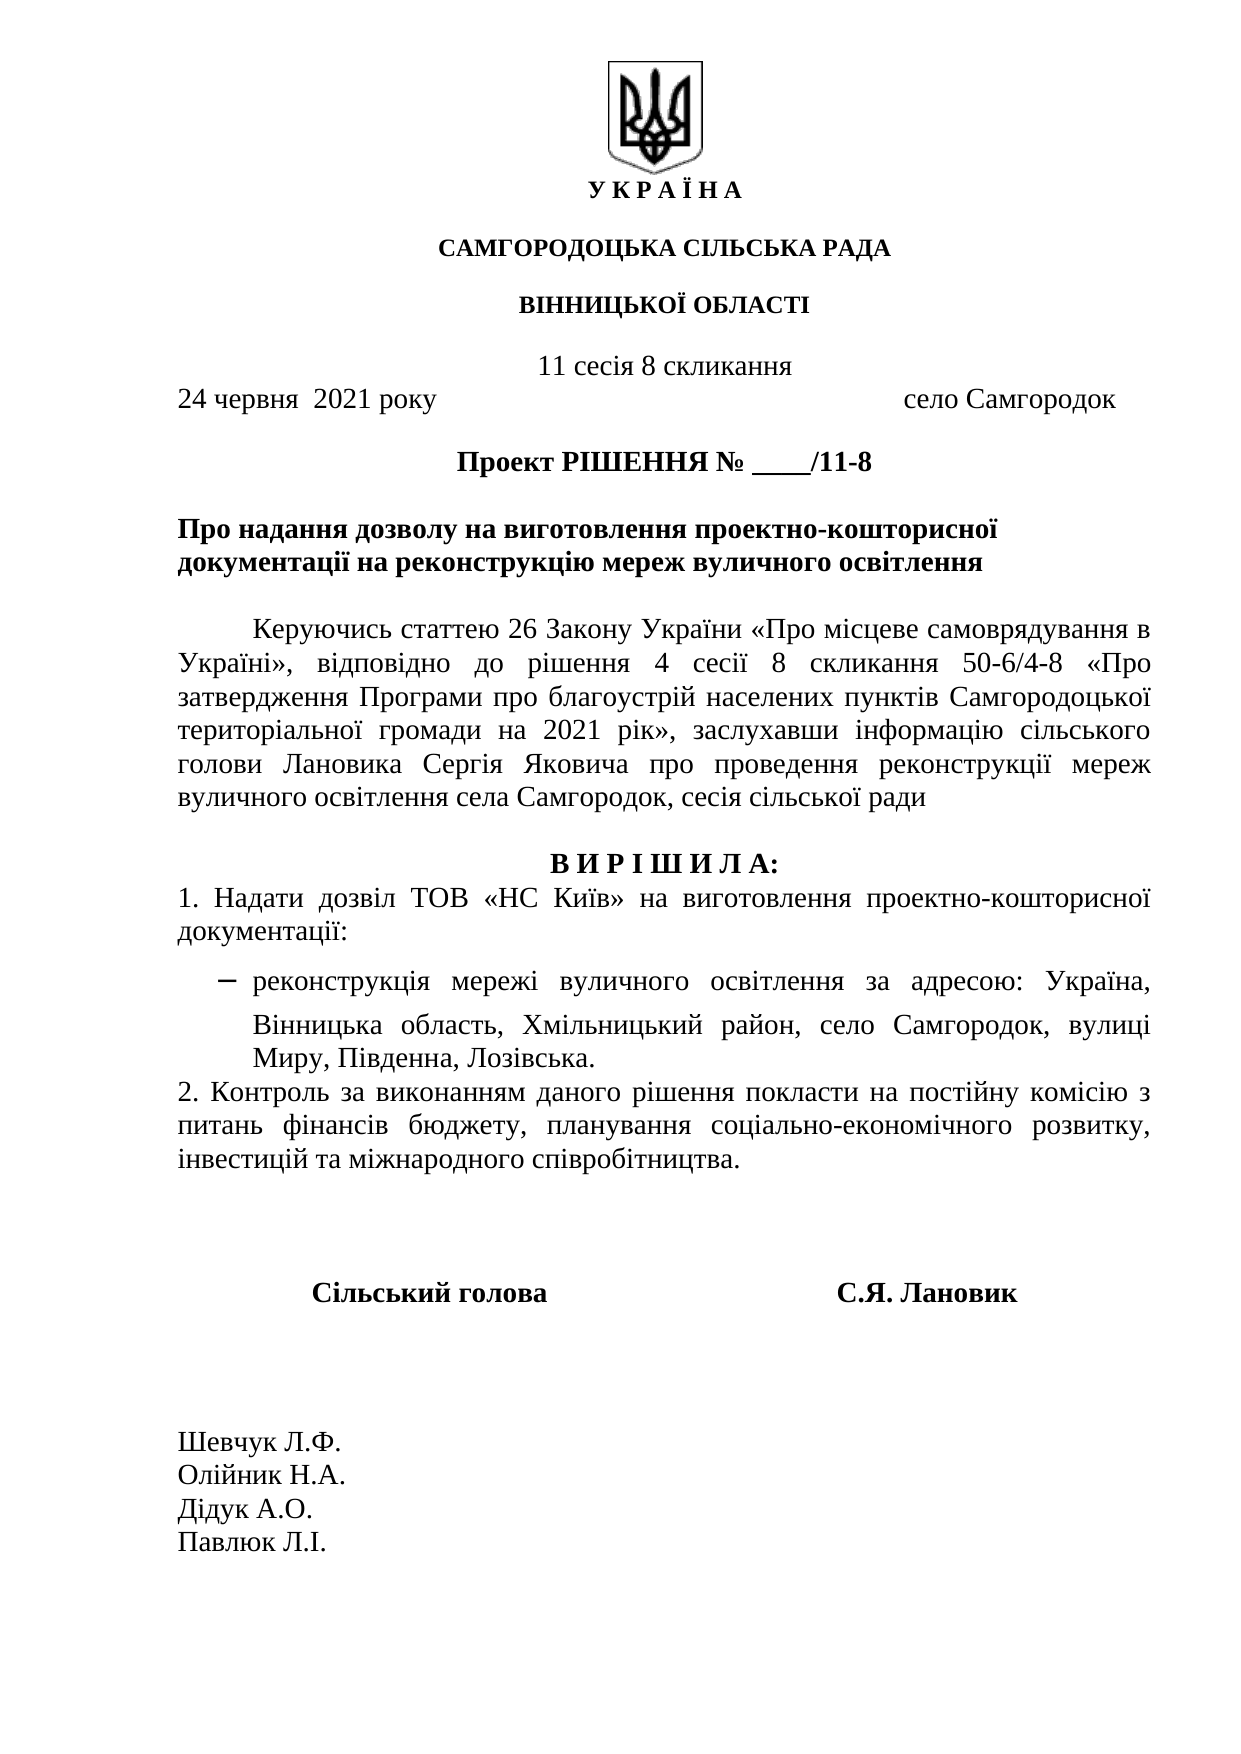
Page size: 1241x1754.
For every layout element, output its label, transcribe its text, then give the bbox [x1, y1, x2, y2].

text Керуючись статтею 26 Закону України «Про місцеве самоврядування в Україні», відповідно до рішення 4 сесії 8 скликання 50-6/4-8 «Про затвердження Програми про благоустрій населених пунктів Самгородоцької територіальної громади на 2021 рік», заслухавши інформацію сільського голови Лановика Сергія Яковича про проведення реконструкції мереж вуличного освітлення села Самгородок, сесія сільської ради [177, 612, 1152, 813]
text 2. Контроль за виконанням даного рішення покласти на постійну комісію з питань фінансів бюджету, планування соціально-економічного розвитку, інвестицій та міжнародного співробітництва. [177, 1074, 1152, 1174]
text Шевчук Л.Ф. [177, 1424, 1152, 1457]
text Дідук А.О. [177, 1491, 1152, 1524]
text 11 сесія 8 скликання [177, 348, 1152, 382]
text 1. Надати дозвіл ТОВ «НС Київ» на виготовлення проектно-кошторисної документації: [177, 880, 1152, 947]
text 24 червня 2021 року село Самгородок [177, 382, 1152, 415]
text ВІННИЦЬКОЇ ОБЛАСТІ [177, 291, 1152, 319]
text Про надання дозволу на виготовлення проектно-кошторисної документації на реконструкцію мереж вуличного освітлення [177, 511, 1152, 578]
list реконструкція мережі вуличного освітлення за адресою: Україна, Вінницька область, Хмільницький район, село Самгородок, вулиці Миру, Південна, Лозівська. [215, 947, 1152, 1074]
text Проект РІШЕННЯ № ____/11-8 [177, 444, 1152, 477]
text Сільський голова С.Я. Лановик [177, 1275, 1152, 1309]
text Павлюк Л.І. [177, 1524, 1152, 1558]
picture [608, 61, 703, 175]
text Олійник Н.А. [177, 1457, 1152, 1491]
text САМГОРОДОЦЬКА СІЛЬСЬКА РАДА [177, 233, 1152, 262]
text В И Р І Ш И Л А: [177, 846, 1152, 880]
text У К Р А Ї Н А [177, 176, 1152, 204]
